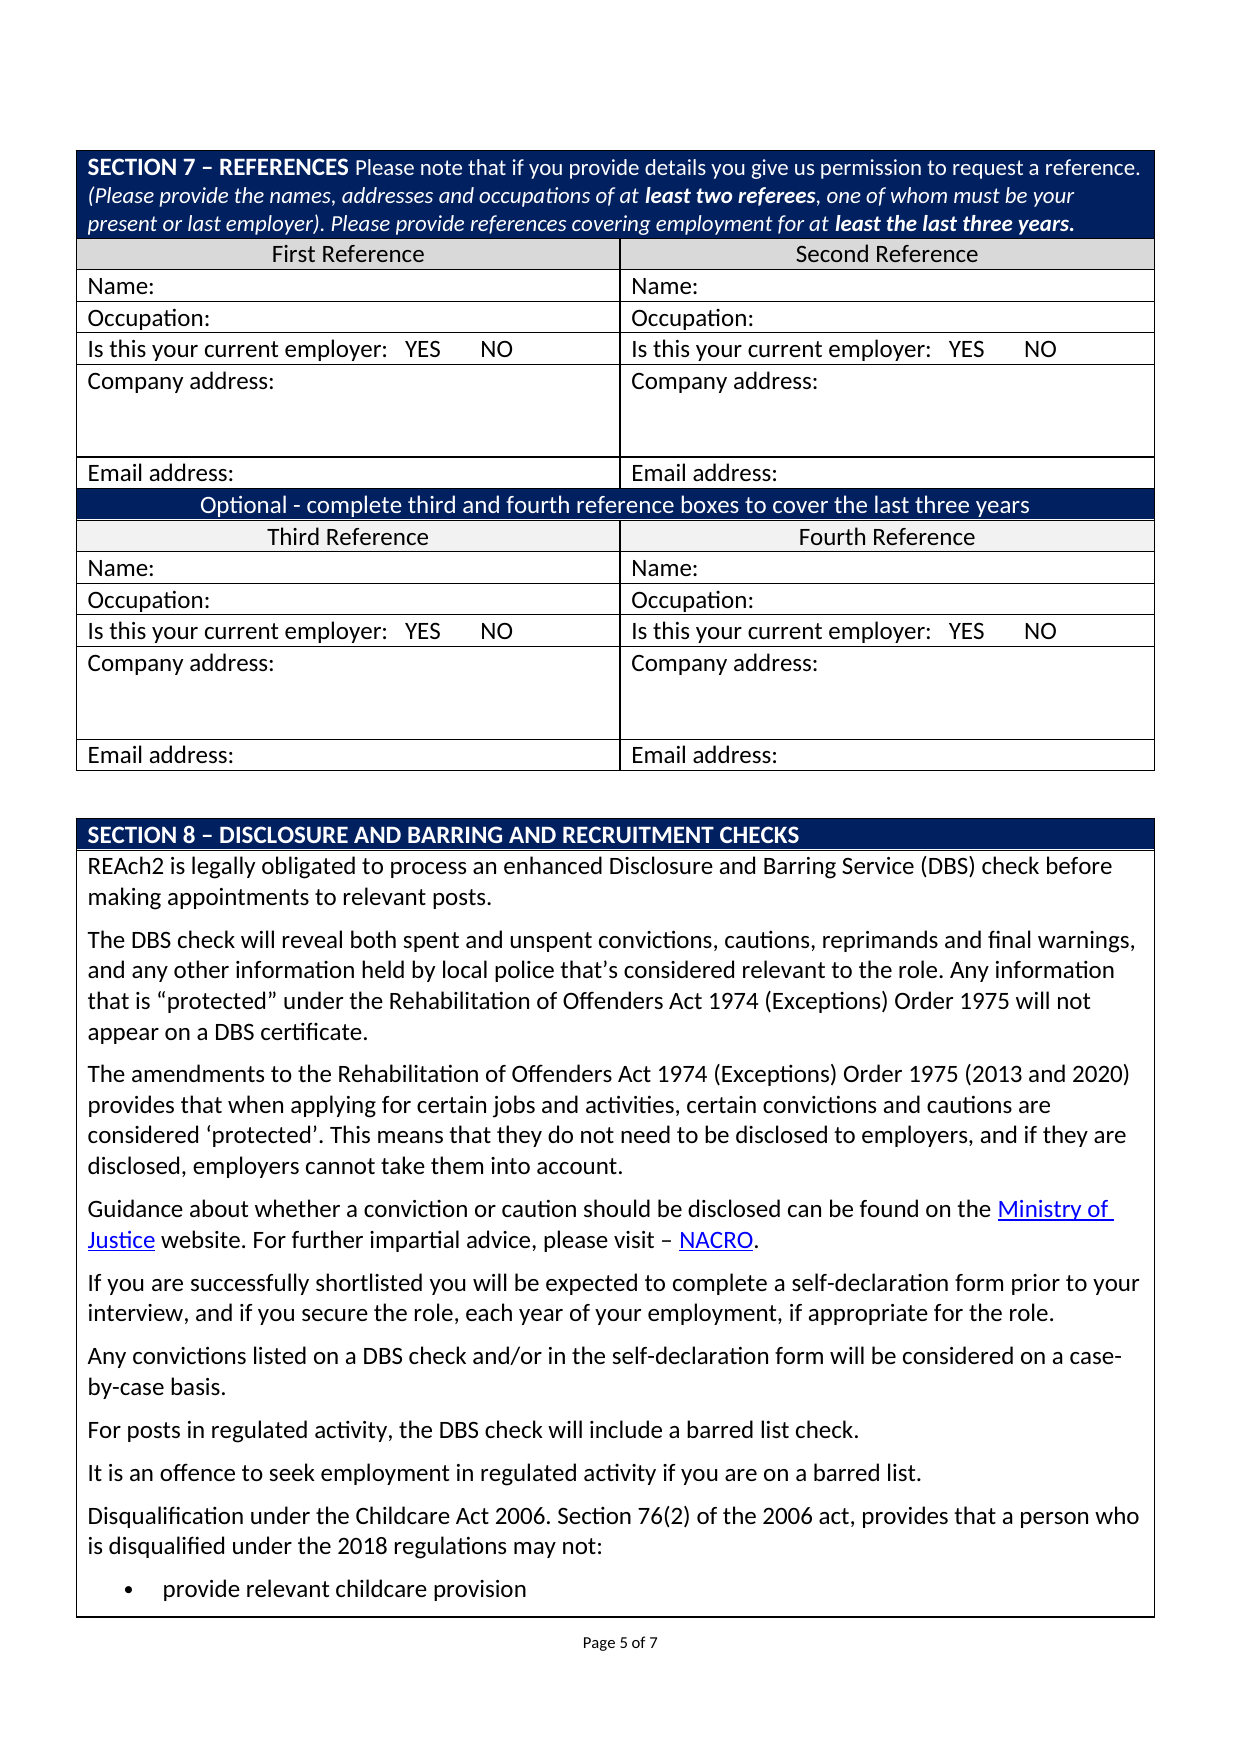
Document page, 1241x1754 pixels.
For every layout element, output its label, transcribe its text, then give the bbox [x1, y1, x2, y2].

table_cell Occupation: [77, 302, 619, 332]
table_cell SECTION 7 – REFERENCES Please note that if you provide details you give us permission to request a reference. (Please provide the names, addresses and occupations of at least two referees, one of whom must be your present or last employer). Please provide references covering employment for at least the last three years. [77, 151, 1154, 238]
table_cell Company address: [621, 365, 1154, 456]
table_cell Third Reference [77, 521, 619, 551]
table_cell Is this your current employer: YES NO [621, 615, 1154, 646]
table_cell Email address: [77, 458, 619, 488]
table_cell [77, 851, 1154, 1616]
table_cell Name: [621, 552, 1154, 583]
table_cell Company address: [621, 647, 1154, 738]
table_cell Name: [77, 270, 619, 301]
table_cell Email address: [621, 740, 1154, 770]
table_cell Is this your current employer: YES NO [77, 333, 619, 364]
table_cell Name: [77, 552, 619, 583]
table_header SECTION 8 – DISCLOSURE AND BARRING AND RECRUITMENT CHECKS [77, 819, 1154, 849]
table_cell Company address: [77, 647, 619, 738]
table_cell First Reference [77, 239, 619, 269]
table_cell Name: [621, 270, 1154, 301]
table_cell Fourth Reference [621, 521, 1154, 551]
table_cell Optional - complete third and fourth reference boxes to cover the last three years [77, 489, 1154, 519]
table_cell Email address: [77, 740, 619, 770]
table_cell Occupation: [77, 584, 619, 614]
table_cell Is this your current employer: YES NO [77, 615, 619, 646]
table_cell Occupation: [621, 302, 1154, 332]
table_cell Email address: [621, 458, 1154, 488]
table_cell Occupation: [621, 584, 1154, 614]
table_cell Company address: [77, 365, 619, 456]
table_cell Is this your current employer: YES NO [621, 333, 1154, 364]
table_cell Second Reference [621, 239, 1154, 269]
